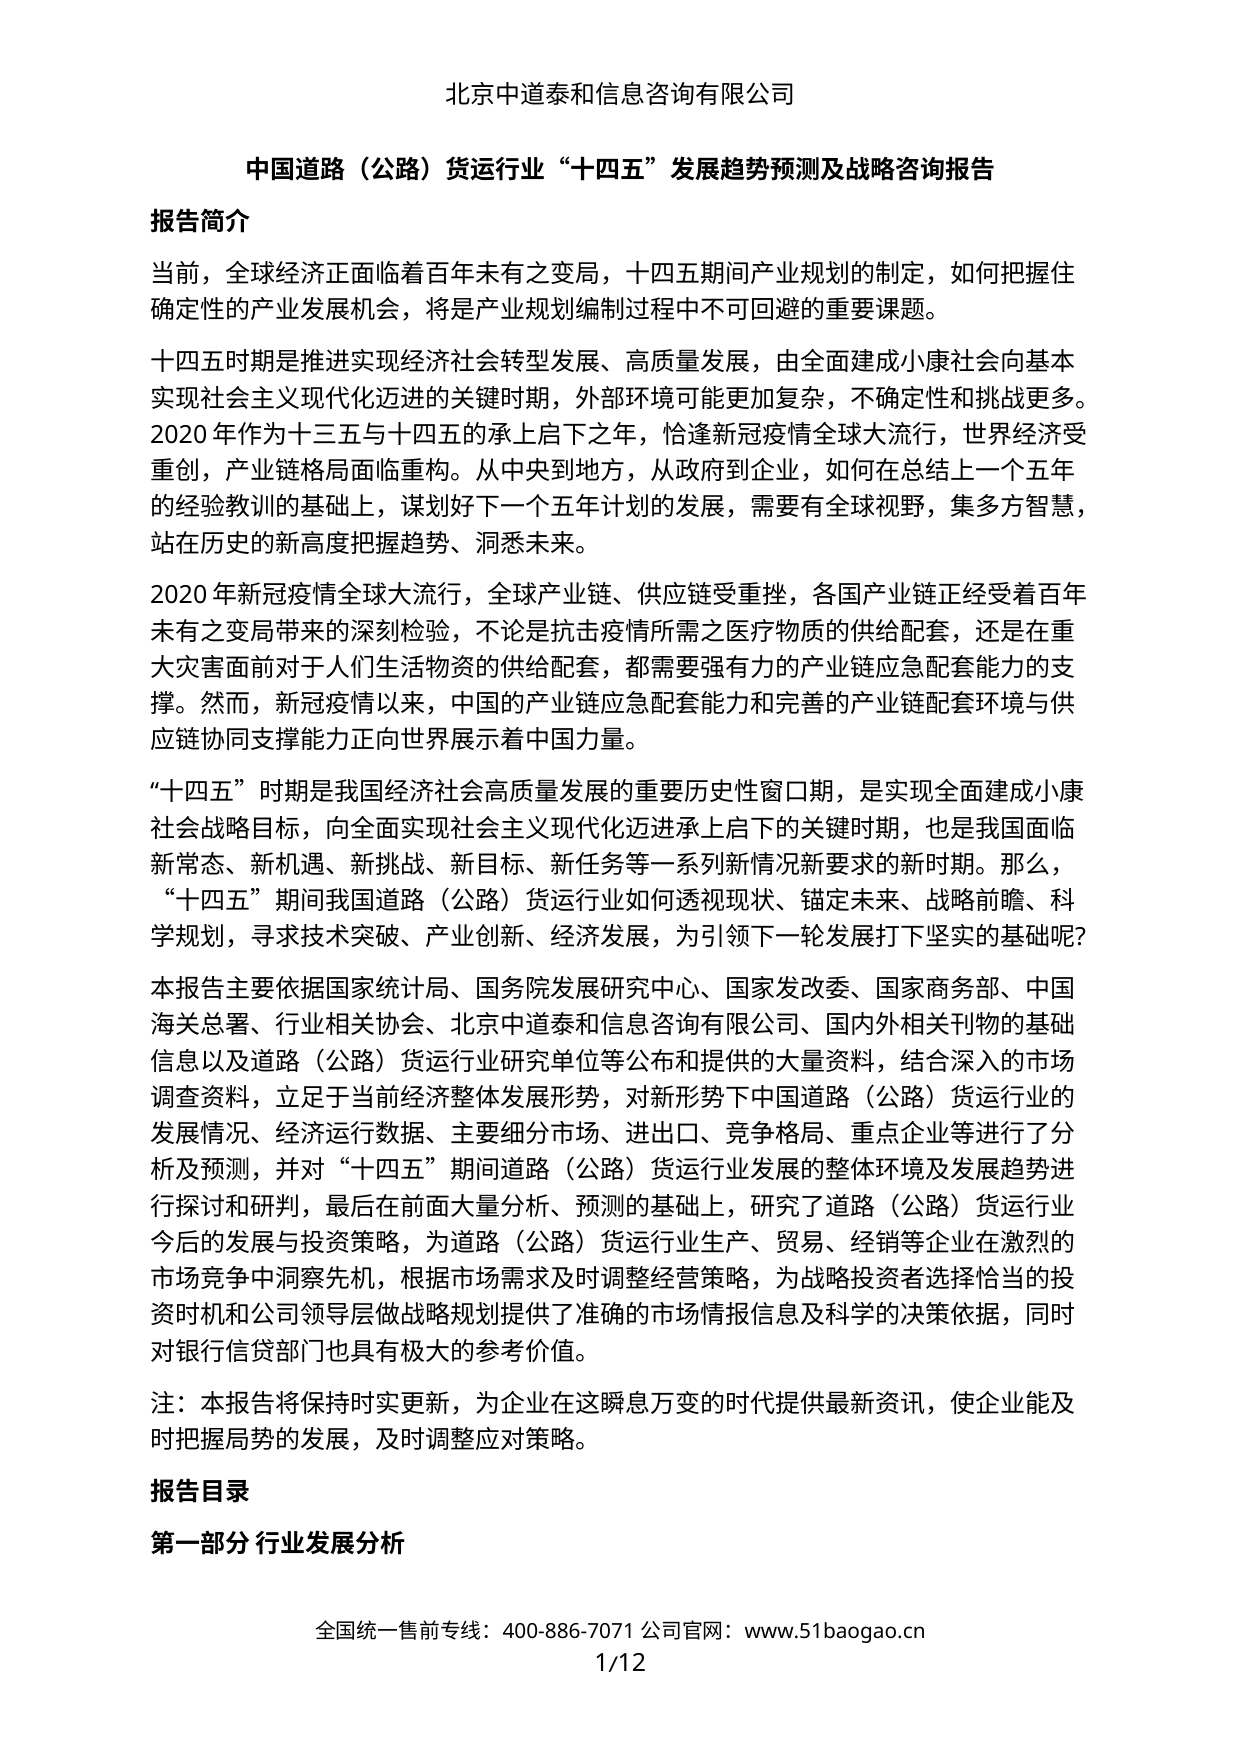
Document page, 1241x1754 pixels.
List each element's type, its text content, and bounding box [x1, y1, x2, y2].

text 当前，全球经济正面临着百年未有之变局，十四五期间产业规划的制定，如何把握住确定性的产业发展机会，将是产业规划编制过程中不可回避的重要课题。 [150, 254, 1090, 326]
text 注：本报告将保持时实更新，为企业在这瞬息万变的时代提供最新资讯，使企业能及时把握局势的发展，及时调整应对策略。 [150, 1383, 1090, 1456]
text 中国道路（公路）货运行业“十四五”发展趋势预测及战略咨询报告 [150, 150, 1090, 186]
text 报告简介 [150, 202, 1090, 238]
text 第一部分 行业发展分析 [150, 1523, 1090, 1559]
text “十四五”时期是我国经济社会高质量发展的重要历史性窗口期，是实现全面建成小康社会战略目标，向全面实现社会主义现代化迈进承上启下的关键时期，也是我国面临新常态、新机遇、新挑战、新目标、新任务等一系列新情况新要求的新时期。那么，“十四五”期间我国道路（公路）货运行业如何透视现状、锚定未来、战略前瞻、科学规划，寻求技术突破、产业创新、经济发展，为引领下一轮发展打下坚实的基础呢? [150, 772, 1090, 953]
text 报告目录 [150, 1471, 1090, 1507]
text 十四五时期是推进实现经济社会转型发展、高质量发展，由全面建成小康社会向基本实现社会主义现代化迈进的关键时期，外部环境可能更加复杂，不确定性和挑战更多。2020年作为十三五与十四五的承上启下之年，恰逢新冠疫情全球大流行，世界经济受重创，产业链格局面临重构。从中央到地方，从政府到企业，如何在总结上一个五年的经验教训的基础上，谋划好下一个五年计划的发展，需要有全球视野，集多方智慧，站在历史的新高度把握趋势、洞悉未来。 [150, 342, 1090, 559]
text 2020年新冠疫情全球大流行，全球产业链、供应链受重挫，各国产业链正经受着百年未有之变局带来的深刻检验，不论是抗击疫情所需之医疗物质的供给配套，还是在重大灾害面前对于人们生活物资的供给配套，都需要强有力的产业链应急配套能力的支撑。然而，新冠疫情以来，中国的产业链应急配套能力和完善的产业链配套环境与供应链协同支撑能力正向世界展示着中国力量。 [150, 575, 1090, 756]
text 本报告主要依据国家统计局、国务院发展研究中心、国家发改委、国家商务部、中国海关总署、行业相关协会、北京中道泰和信息咨询有限公司、国内外相关刊物的基础信息以及道路（公路）货运行业研究单位等公布和提供的大量资料，结合深入的市场调查资料，立足于当前经济整体发展形势，对新形势下中国道路（公路）货运行业的发展情况、经济运行数据、主要细分市场、进出口、竞争格局、重点企业等进行了分析及预测，并对“十四五”期间道路（公路）货运行业发展的整体环境及发展趋势进行探讨和研判，最后在前面大量分析、预测的基础上，研究了道路（公路）货运行业今后的发展与投资策略，为道路（公路）货运行业生产、贸易、经销等企业在激烈的市场竞争中洞察先机，根据市场需求及时调整经营策略，为战略投资者选择恰当的投资时机和公司领导层做战略规划提供了准确的市场情报信息及科学的决策依据，同时对银行信贷部门也具有极大的参考价值。 [150, 969, 1090, 1367]
